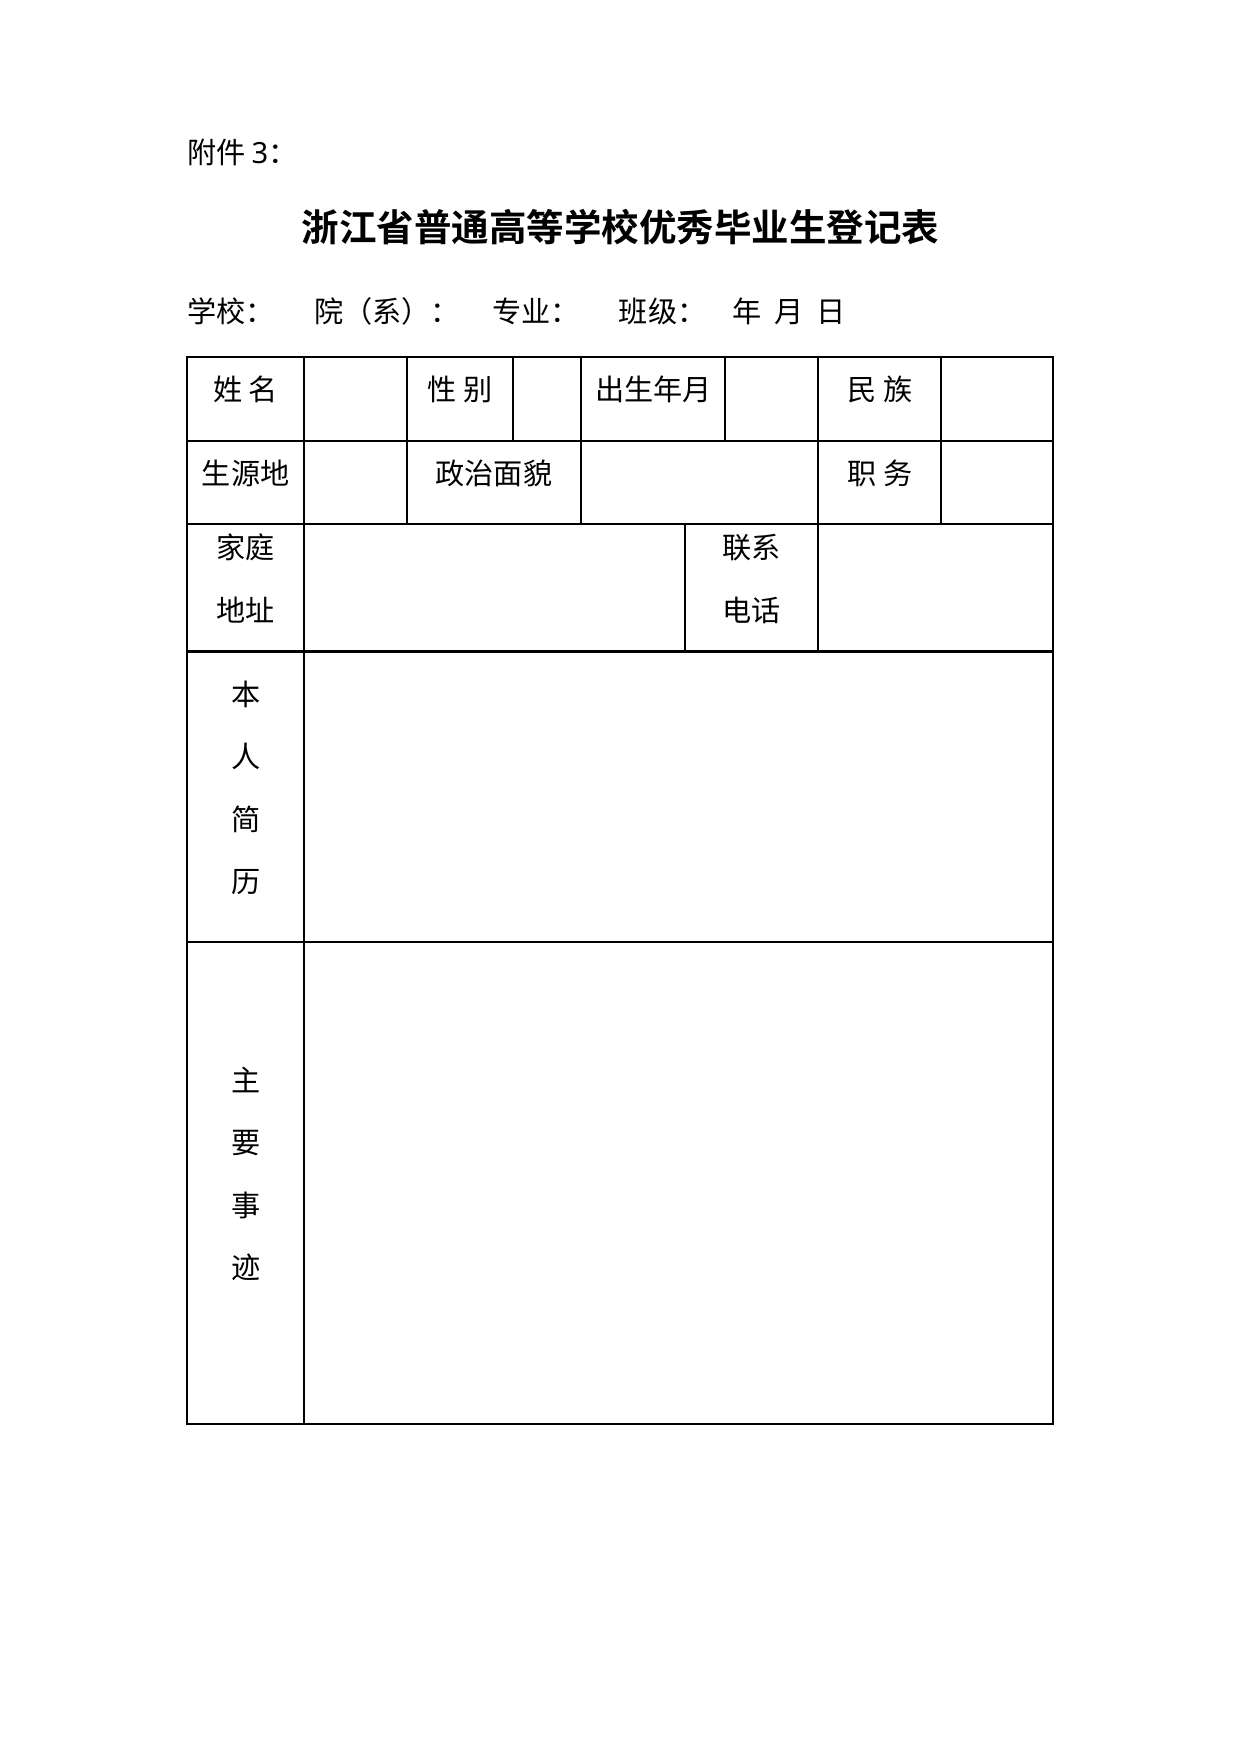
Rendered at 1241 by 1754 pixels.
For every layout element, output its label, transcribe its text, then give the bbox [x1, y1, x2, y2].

table_header [305, 358, 406, 439]
table_cell 主 要 事 迹 [188, 943, 303, 1422]
table_cell [305, 653, 1052, 941]
table_cell [305, 525, 684, 650]
table_cell [305, 442, 406, 523]
table_cell 职 务 [819, 442, 940, 523]
table_cell [819, 525, 1052, 650]
table_cell 政治面貌 [408, 442, 580, 523]
table_cell 本 人 简 历 [188, 653, 303, 941]
table_cell 联系 电话 [686, 525, 817, 650]
table_header 民 族 [819, 358, 940, 439]
table_header 性 别 [408, 358, 512, 439]
table_cell 生源地 [188, 442, 303, 523]
table_header [942, 358, 1052, 439]
text 附件3： [187, 120, 1053, 172]
text 学校： 院（系）： 专业： 班级： 年 月 日 [187, 274, 1053, 335]
table_cell [942, 442, 1052, 523]
table_header [514, 358, 580, 439]
table_cell [582, 442, 817, 523]
table_header 出生年月 [582, 358, 724, 439]
table_header [726, 358, 817, 439]
table_header 姓 名 [188, 358, 303, 439]
table_cell 家庭 地址 [188, 525, 303, 650]
text 浙江省普通高等学校优秀毕业生登记表 [187, 193, 1053, 253]
table_cell [305, 943, 1052, 1422]
